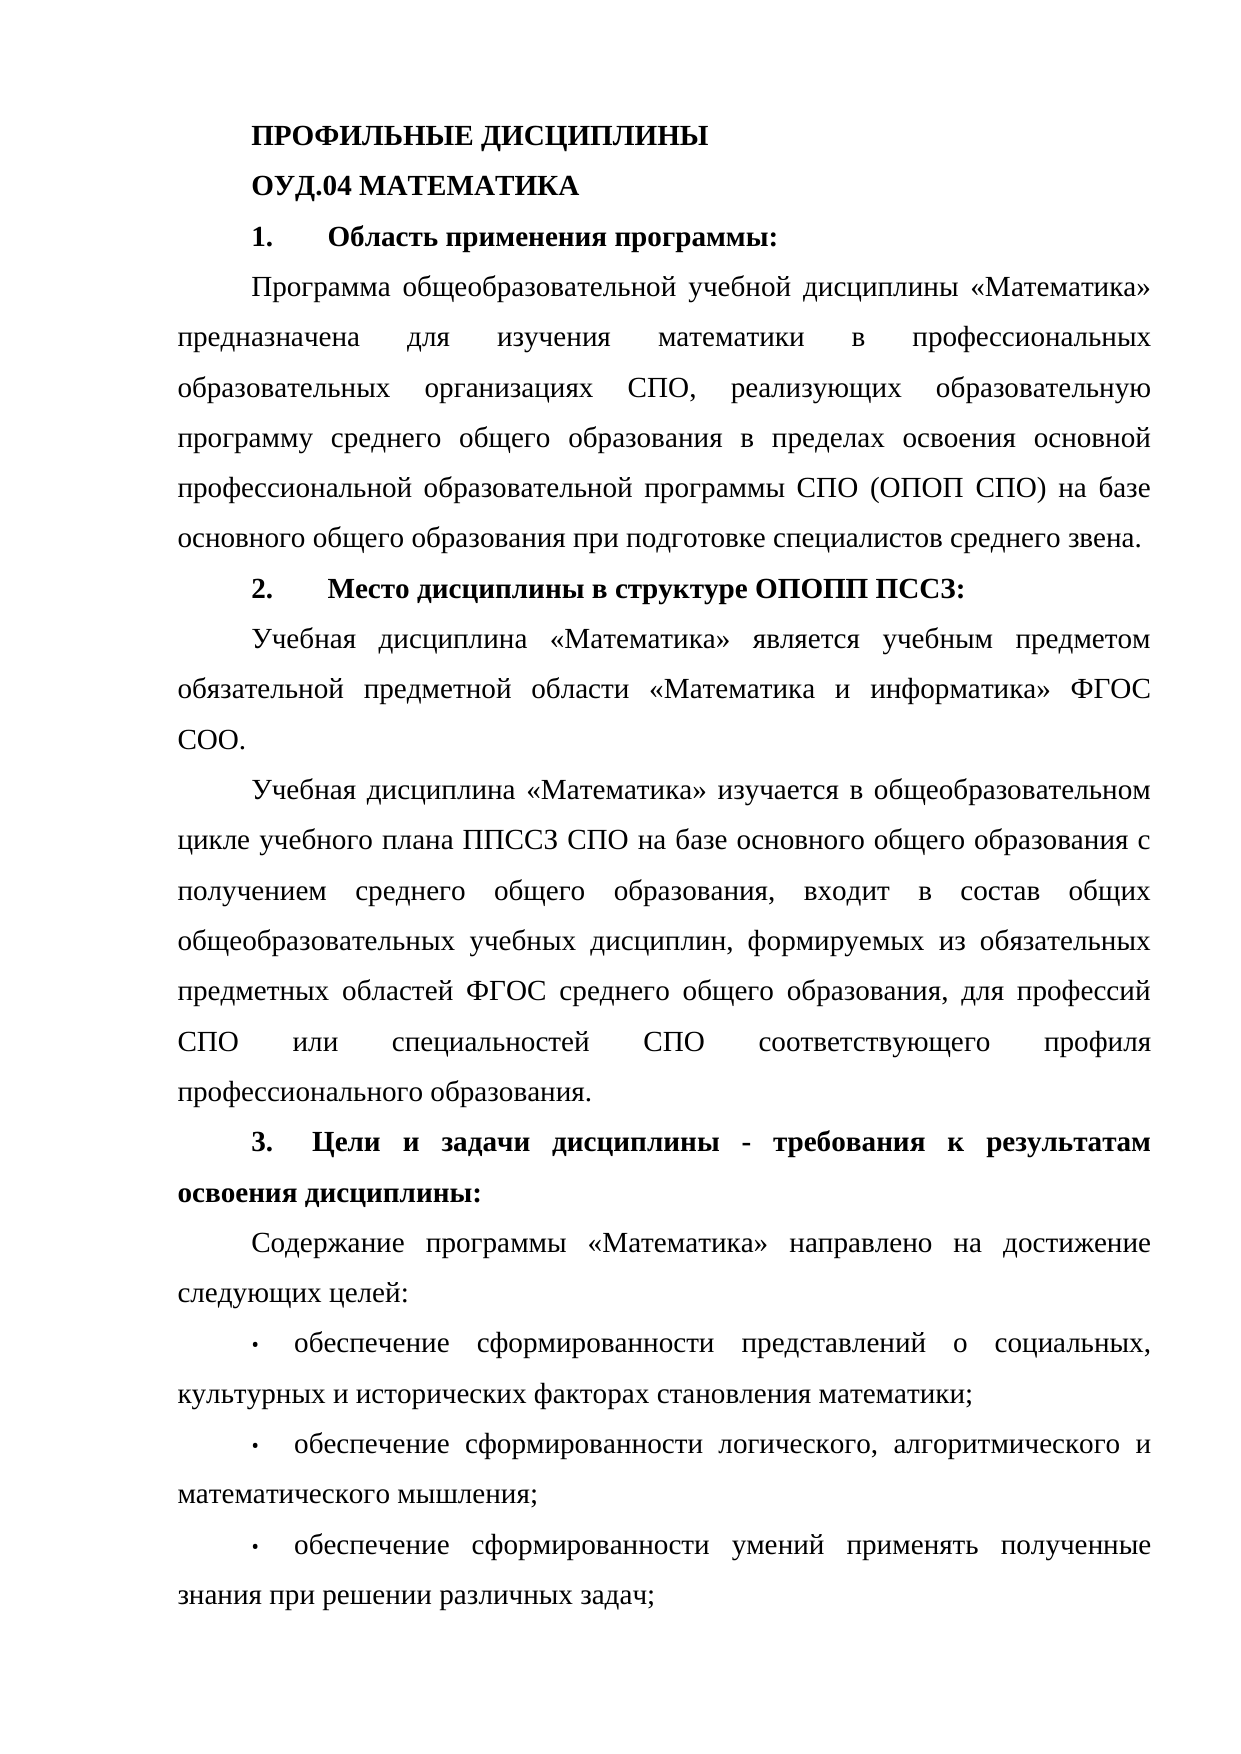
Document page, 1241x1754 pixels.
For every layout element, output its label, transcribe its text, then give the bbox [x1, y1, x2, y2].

text Учебная дисциплина «Математика» является учебным предметом обязательной предметной области «Математика и информатика» ФГОС СОО. [177, 621, 1152, 755]
subtitle Место дисциплины в структуре ОПОПП ПССЗ: [177, 571, 1152, 604]
list Программа общеобразовательной учебной дисциплины «Математика» предназначена для изучения математики в профессиональных образовательных организациях СПО, реализующих образовательную программу среднего общего образования в пределах освоения основной профессиональной образовательной программы СПО (ОПОП СПО) на базе основного общего образования при подготовке специалистов среднего звена. [177, 269, 1152, 554]
text Содержание программы «Математика» направлено на достижение следующих целей: [177, 1225, 1152, 1309]
list обеспечение сформированности умений применять полученные знания при решении различных задач; [177, 1527, 1152, 1611]
text Учебная дисциплина «Математика» изучается в общеобразовательном цикле учебного плана ППССЗ СПО на базе основного общего образования с получением среднего общего образования, входит в состав общих общеобразовательных учебных дисциплин, формируемых из обязательных предметных областей ФГОС среднего общего образования, для профессий СПО или специальностей СПО соответствующего профиля профессионального образования. [177, 772, 1152, 1108]
subtitle Область применения программы: [177, 219, 1152, 252]
list обеспечение сформированности представлений о социальных, культурных и исторических факторах становления математики; [177, 1326, 1152, 1409]
list обеспечение сформированности логического, алгоритмического и математического мышления; [177, 1426, 1152, 1510]
subtitle Цели и задачи дисциплины - требования к результатам освоения дисциплины: [177, 1124, 1152, 1208]
text ОУД.04 МАТЕМАТИКА [177, 168, 1152, 202]
text ПРОФИЛЬНЫЕ ДИСЦИПЛИНЫ [177, 118, 1152, 152]
